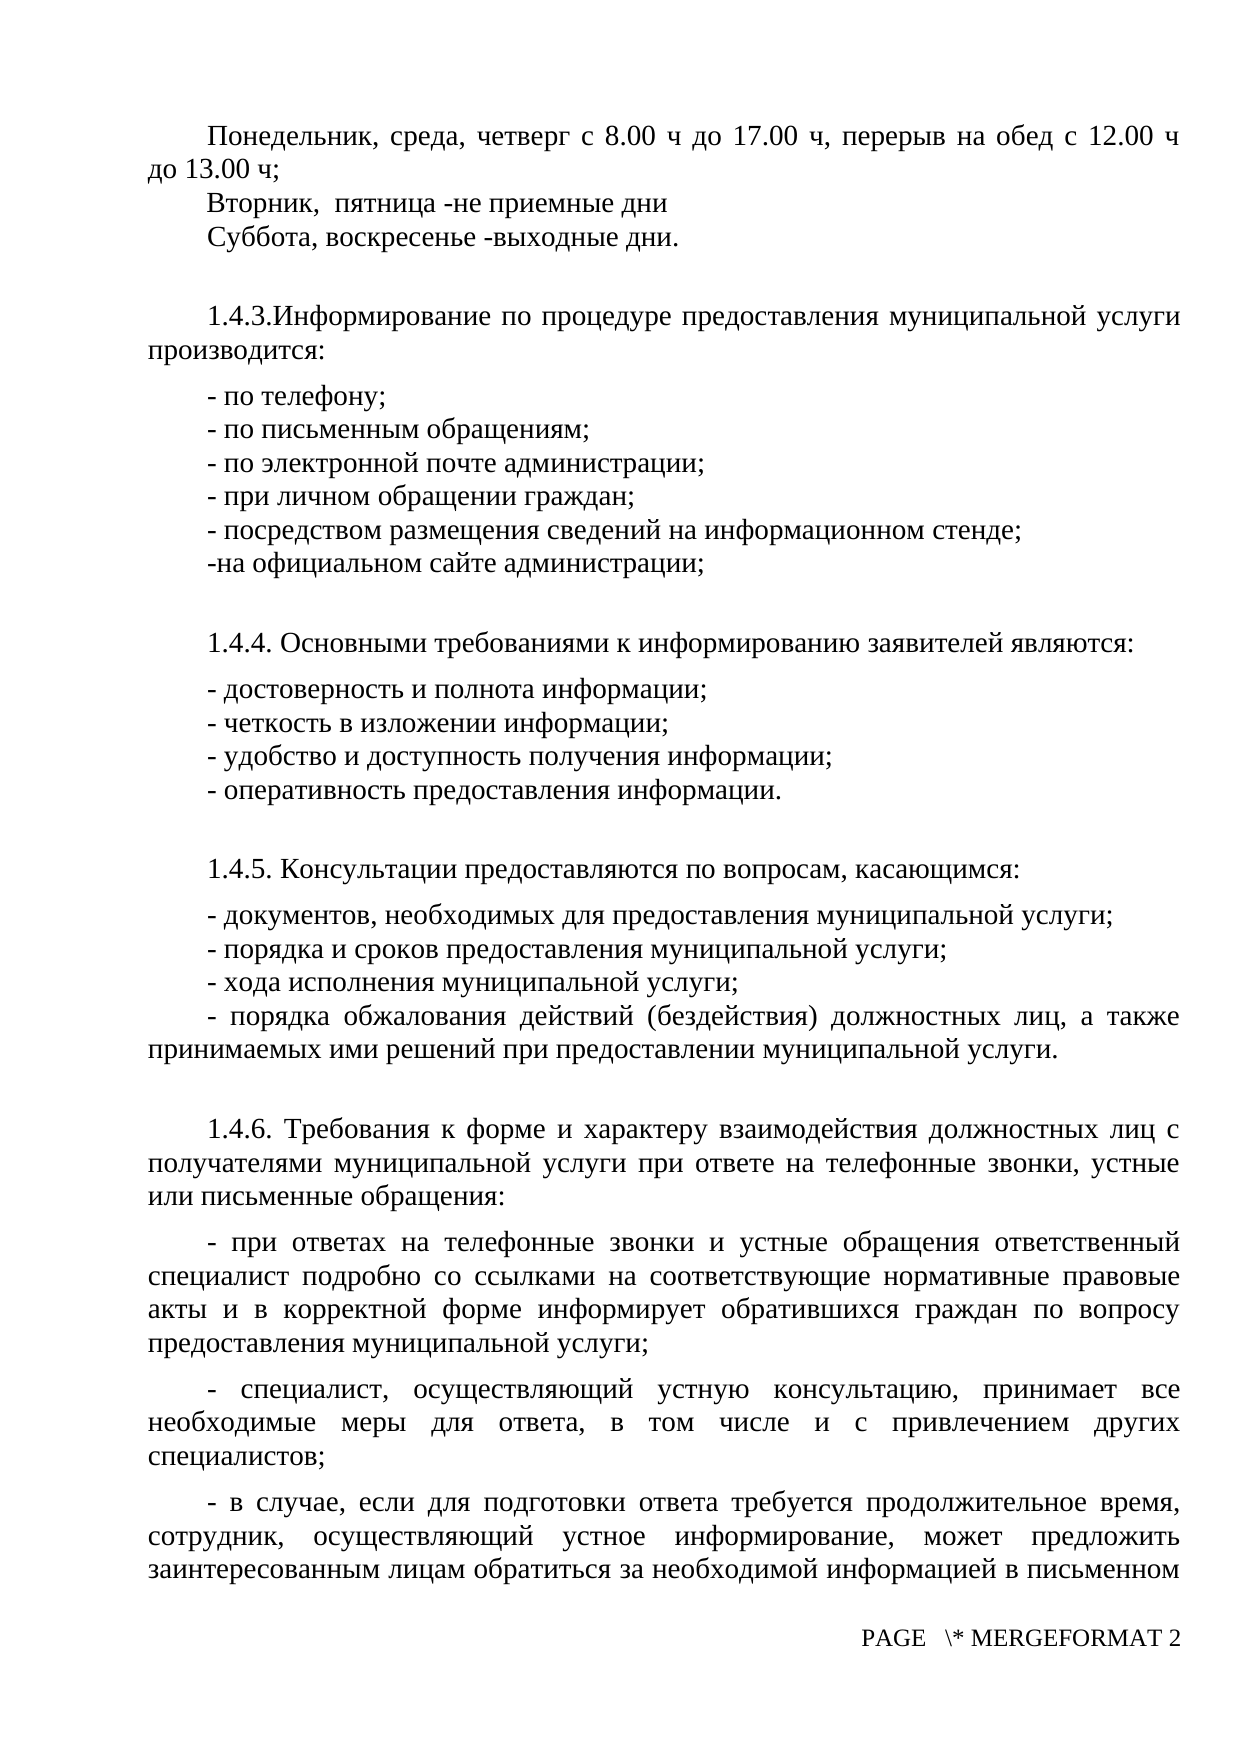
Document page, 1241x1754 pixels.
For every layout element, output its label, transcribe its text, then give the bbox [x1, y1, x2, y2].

text - посредством размещения сведений на информационном стенде; [148, 512, 1181, 546]
text -на официальном сайте администрации; [148, 546, 1181, 579]
text - по письменным обращениям; [148, 411, 1181, 445]
text - порядка и сроков предоставления муниципальной услуги; [148, 931, 1181, 964]
text - специалист, осуществляющий устную консультацию, принимает все необходимые меры для ответа, в том числе и с привлечением других специалистов; [148, 1371, 1181, 1472]
text - четкость в изложении информации; [148, 705, 1181, 738]
text - по электронной почте администрации; [148, 445, 1181, 478]
text 1.4.4. Основными требованиями к информированию заявителей являются: [148, 625, 1181, 659]
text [148, 1484, 1181, 1585]
text - достоверность и полнота информации; [148, 671, 1181, 705]
text 1.4.5. Консультации предоставляются по вопросам, касающимся: [148, 851, 1181, 885]
text Суббота, воскресенье -выходные дни. [148, 219, 1181, 252]
text - хода исполнения муниципальной услуги; [148, 964, 1181, 998]
text 1.4.3.Информирование по процедуре предоставления муниципальной услуги производится: [148, 298, 1181, 365]
text - по телефону; [148, 378, 1181, 411]
text Понедельник, среда, четверг с 8.00 ч до 17.00 ч, перерыв на обед с 12.00 ч до 13.00 ч; [148, 118, 1181, 185]
text - документов, необходимых для предоставления муниципальной услуги; [148, 897, 1181, 931]
text 1.4.6. Требования к форме и характеру взаимодействия должностных лиц с получателями муниципальной услуги при ответе на телефонные звонки, устные или письменные обращения: [148, 1111, 1181, 1212]
text - оперативность предоставления информации. [148, 772, 1181, 805]
text - при ответах на телефонные звонки и устные обращения ответственный специалист подробно со ссылками на соответствующие нормативные правовые акты и в корректной форме информирует обратившихся граждан по вопросу предоставления муниципальной услуги; [148, 1224, 1181, 1358]
text Вторник, пятница -не приемные дни [148, 185, 1181, 219]
text - при личном обращении граждан; [148, 478, 1181, 512]
text - порядка обжалования действий (бездействия) должностных лиц, а также принимаемых ими решений при предоставлении муниципальной услуги. [148, 998, 1181, 1065]
text - удобство и доступность получения информации; [148, 738, 1181, 772]
